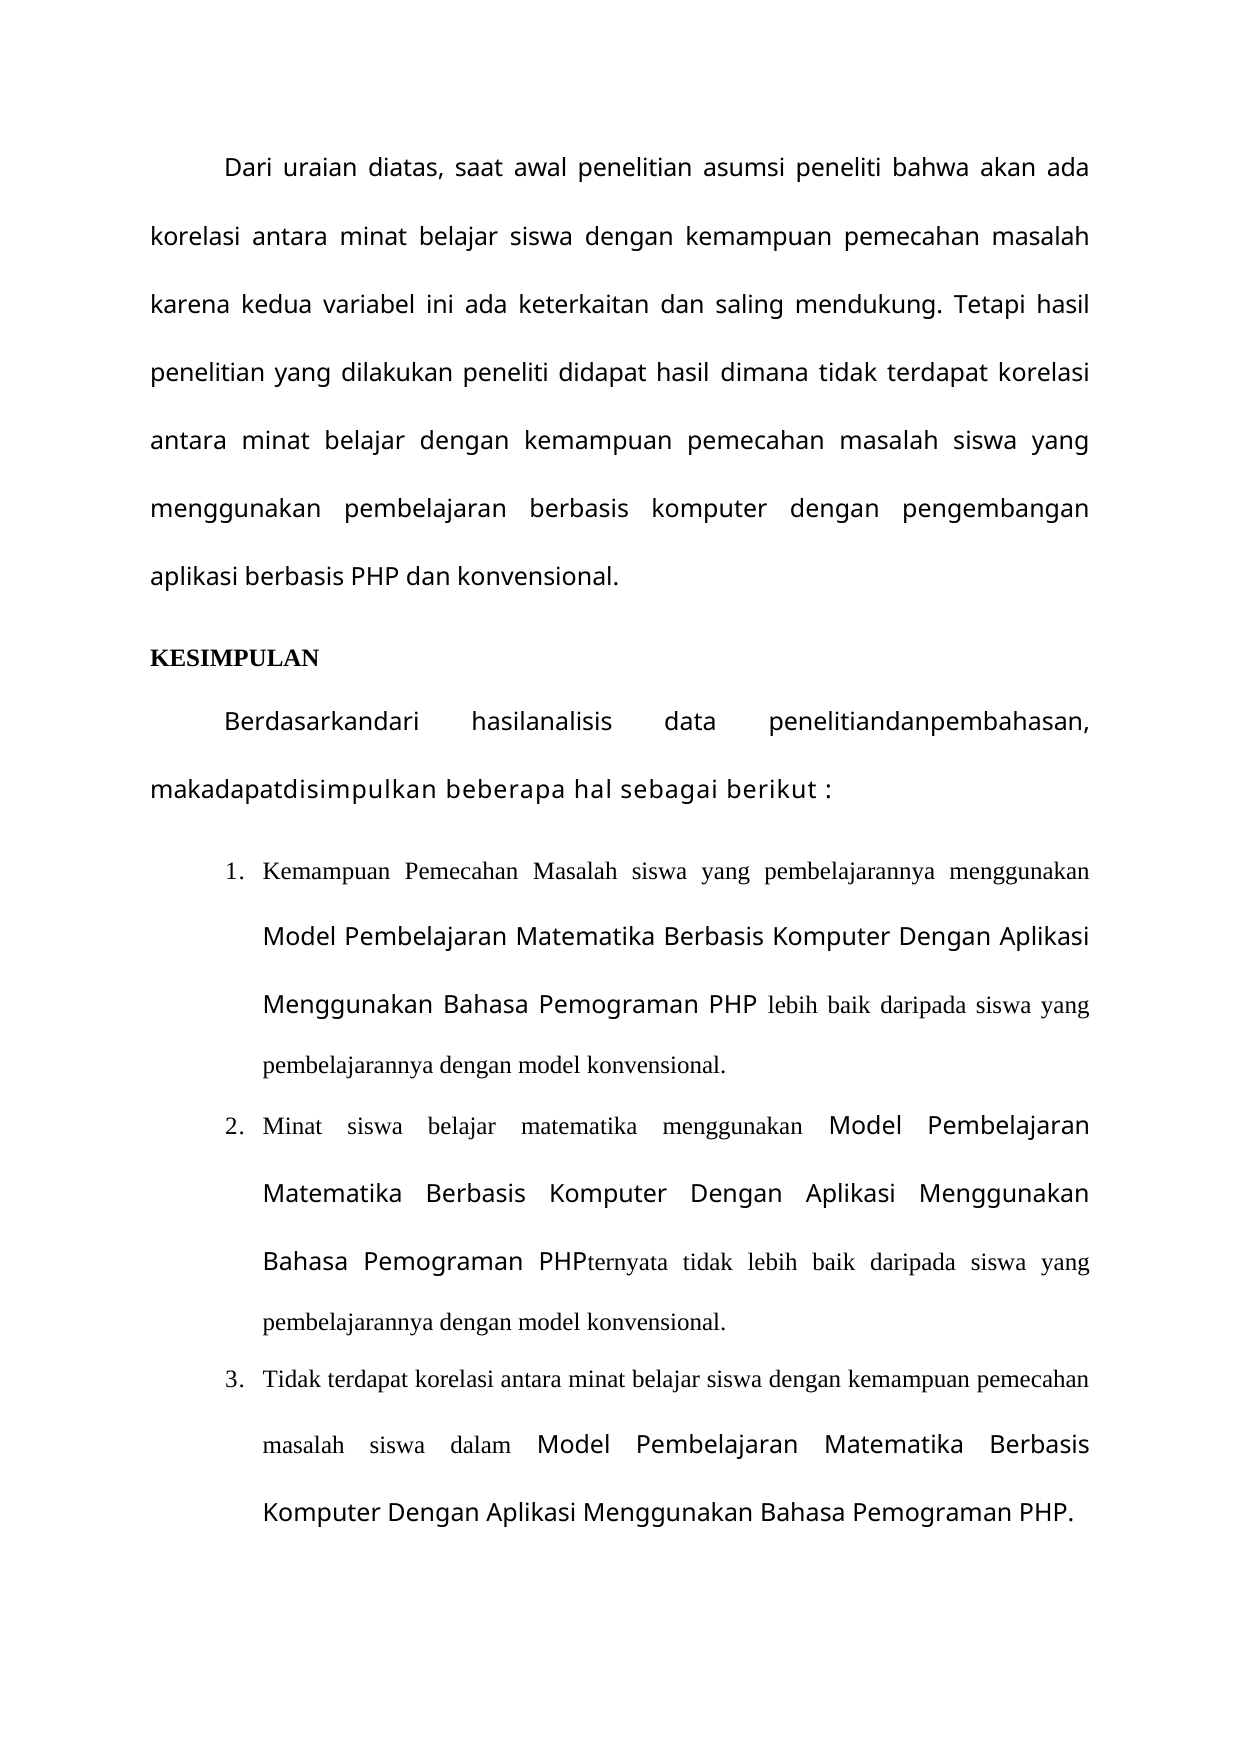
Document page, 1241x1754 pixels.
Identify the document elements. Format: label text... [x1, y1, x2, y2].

list Kemampuan Pemecahan Masalah siswa yang pembelajarannya menggunakan Model Pembelajaran Matematika Berbasis Komputer Dengan Aplikasi Menggunakan Bahasa Pemograman PHP lebih baik daripada siswa yang pembelajarannya dengan model konvensional. [225, 856, 1090, 1079]
list Minat siswa belajar matematika menggunakan Model Pembelajaran Matematika Berbasis Komputer Dengan Aplikasi Menggunakan Bahasa Pemograman PHPternyata tidak lebih baik daripada siswa yang pembelajarannya dengan model konvensional. [225, 1107, 1090, 1335]
text KESIMPULAN [150, 643, 1090, 672]
text Dari uraian diatas, saat awal penelitian asumsi peneliti bahwa akan ada korelasi antara minat belajar siswa dengan kemampuan pemecahan masalah karena kedua variabel ini ada keterkaitan dan saling mendukung. Tetapi hasil penelitian yang dilakukan peneliti didapat hasil dimana tidak terdapat korelasi antara minat belajar dengan kemampuan pemecahan masalah siswa yang menggunakan pembelajaran berbasis komputer dengan pengembangan aplikasi berbasis PHP dan konvensional. [150, 150, 1090, 593]
text Berdasarkandari hasilanalisis data penelitiandanpembahasan, makadapatdisimpulkan beberapa hal sebagai berikut : [150, 703, 1090, 806]
list Tidak terdapat korelasi antara minat belajar siswa dengan kemampuan pemecahan masalah siswa dalam Model Pembelajaran Matematika Berbasis Komputer Dengan Aplikasi Menggunakan Bahasa Pemograman PHP. [225, 1364, 1090, 1529]
